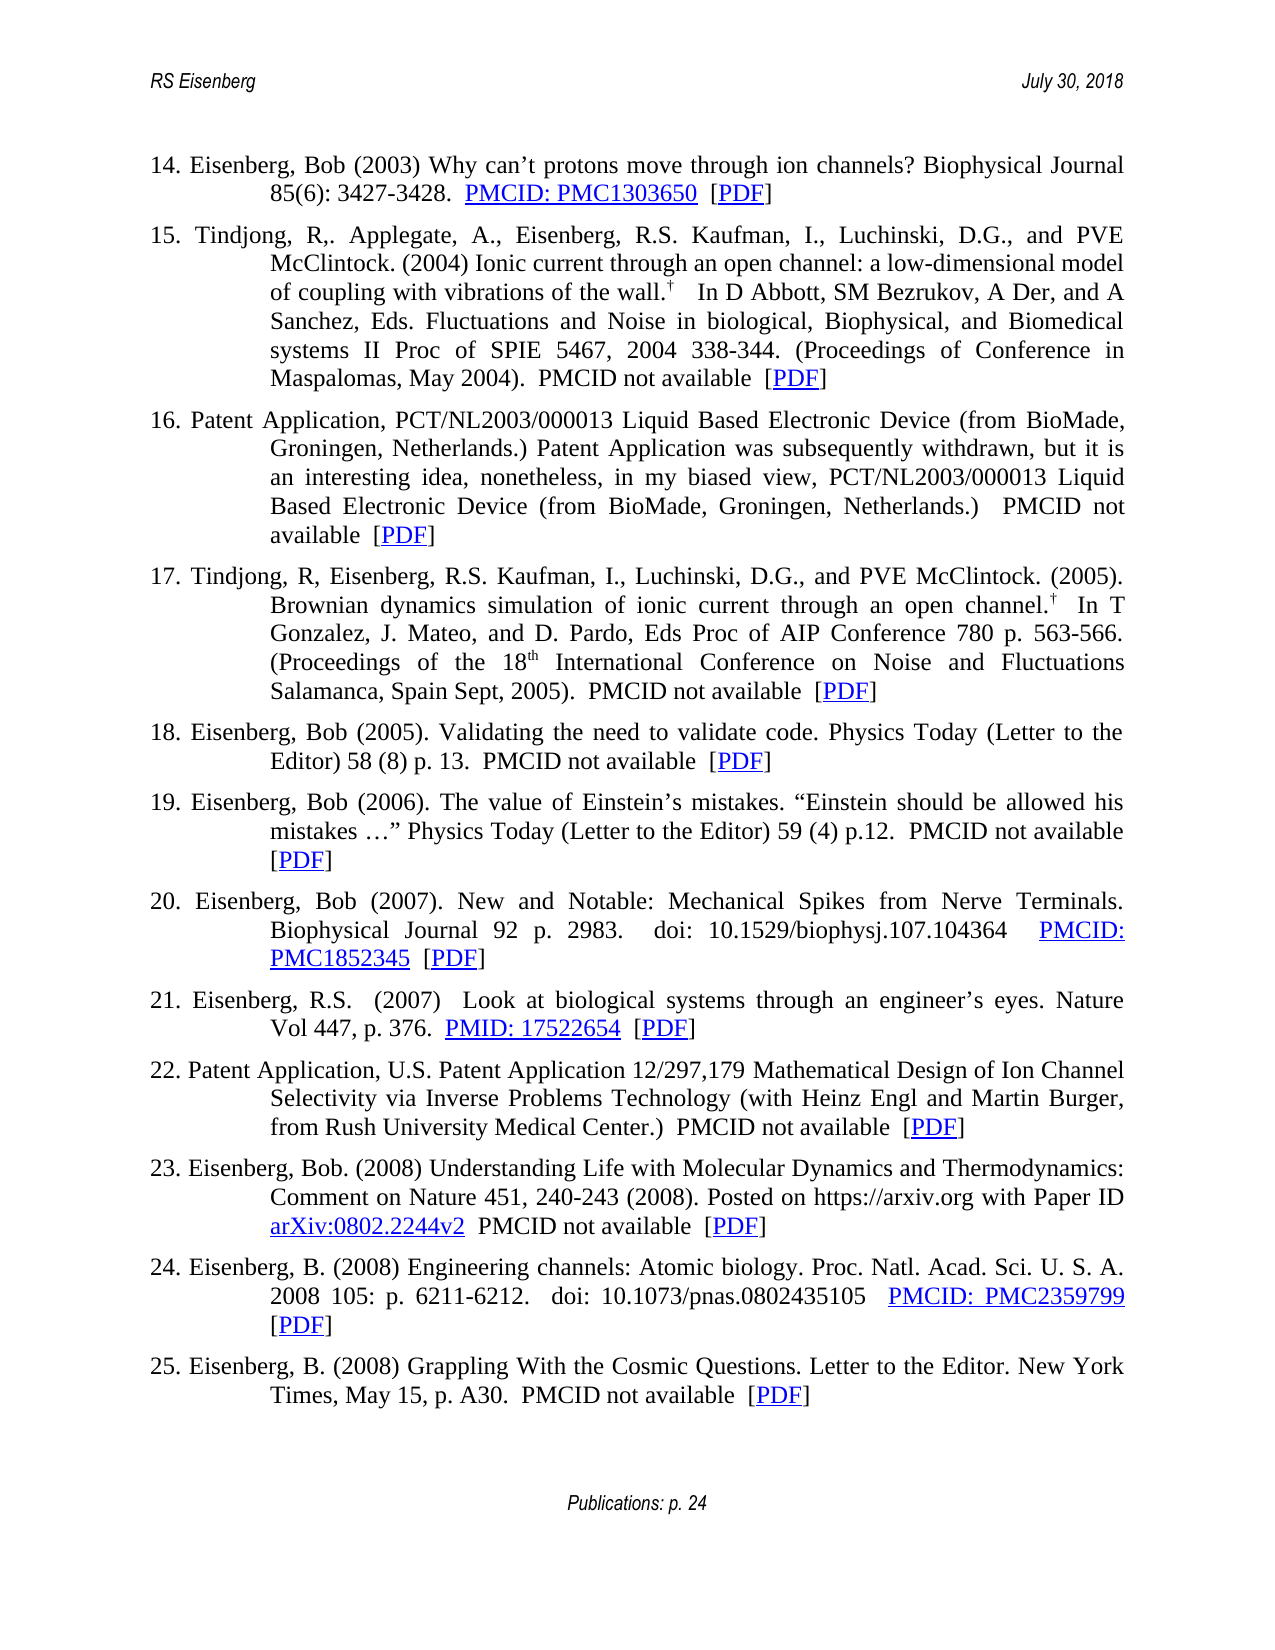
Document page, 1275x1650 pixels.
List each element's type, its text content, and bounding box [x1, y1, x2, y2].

text 16. Patent Application, PCT/NL2003/000013 Liquid Based Electronic Device (from BioMade, Groningen, Netherlands.) Patent Application was subsequently withdrawn, but it is an interesting idea, nonetheless, in my biased view, PCT/NL2003/000013 Liquid Based Electronic Device (from BioMade, Groningen, Netherlands.) PMCID not available [PDF] [150, 405, 1125, 548]
text 18. Eisenberg, Bob (2005). Validating the need to validate code. Physics Today (Letter to the Editor) 58 (8) p. 13. PMCID not available [PDF] [150, 717, 1125, 775]
text 21. Eisenberg, R.S. (2007) Look at biological systems through an engineer’s eyes. Nature Vol 447, p. 376. PMID: 17522654 [PDF] [150, 985, 1125, 1042]
text 24. Eisenberg, B. (2008) Engineering channels: Atomic biology. Proc. Natl. Acad. Sci. U. S. A. 2008 105: p. 6211-6212. doi: 10.1073/pnas.0802435105 PMCID: PMC2359799 [PDF] [150, 1252, 1125, 1338]
text 14. Eisenberg, Bob (2003) Why can’t protons move through ion channels? Biophysical Journal 85(6): 3427-3428. PMCID: PMC1303650 [PDF] [150, 150, 1125, 207]
text 19. Eisenberg, Bob (2006). The value of Einstein’s mistakes. “Einstein should be allowed his mistakes …” Physics Today (Letter to the Editor) 59 (4) p.12. PMCID not available [PDF] [150, 787, 1125, 873]
text 17. Tindjong, R, Eisenberg, R.S. Kaufman, I., Luchinski, D.G., and PVE McClintock. (2005). Brownian dynamics simulation of ionic current through an open channel.† In T Gonzalez, J. Mateo, and D. Pardo, Eds Proc of AIP Conference 780 p. 563-566. (Proceedings of the 18th International Conference on Noise and Fluctuations Salamanca, Spain Sept, 2005). PMCID not available [PDF] [150, 561, 1125, 705]
text 15. Tindjong, R,. Applegate, A., Eisenberg, R.S. Kaufman, I., Luchinski, D.G., and PVE McClintock. (2004) Ionic current through an open channel: a low-dimensional model of coupling with vibrations of the wall.† In D Abbott, SM Bezrukov, A Der, and A Sanchez, Eds. Fluctuations and Noise in biological, Biophysical, and Biomedical systems II Proc of SPIE 5467, 2004 338-344. (Proceedings of Conference in Maspalomas, May 2004). PMCID not available [PDF] [150, 220, 1125, 392]
text 23. Eisenberg, Bob. (2008) Understanding Life with Molecular Dynamics and Thermodynamics: Comment on Nature 451, 240-243 (2008). Posted on https://arxiv.org with Paper ID arXiv:0802.2244v2 PMCID not available [PDF] [150, 1153, 1125, 1240]
text 25. Eisenberg, B. (2008) Grappling With the Cosmic Questions. Letter to the Editor. New York Times, May 15, p. A30. PMCID not available [PDF] [150, 1351, 1125, 1408]
text 20. Eisenberg, Bob (2007). New and Notable: Mechanical Spikes from Nerve Terminals. Biophysical Journal 92 p. 2983. doi: 10.1529/biophysj.107.104364 PMCID: PMC1852345 [PDF] [150, 886, 1125, 972]
text 22. Patent Application, U.S. Patent Application 12/297,179 Mathematical Design of Ion Channel Selectivity via Inverse Problems Technology (with Heinz Engl and Martin Burger, from Rush University Medical Center.) PMCID not available [PDF] [150, 1055, 1125, 1141]
